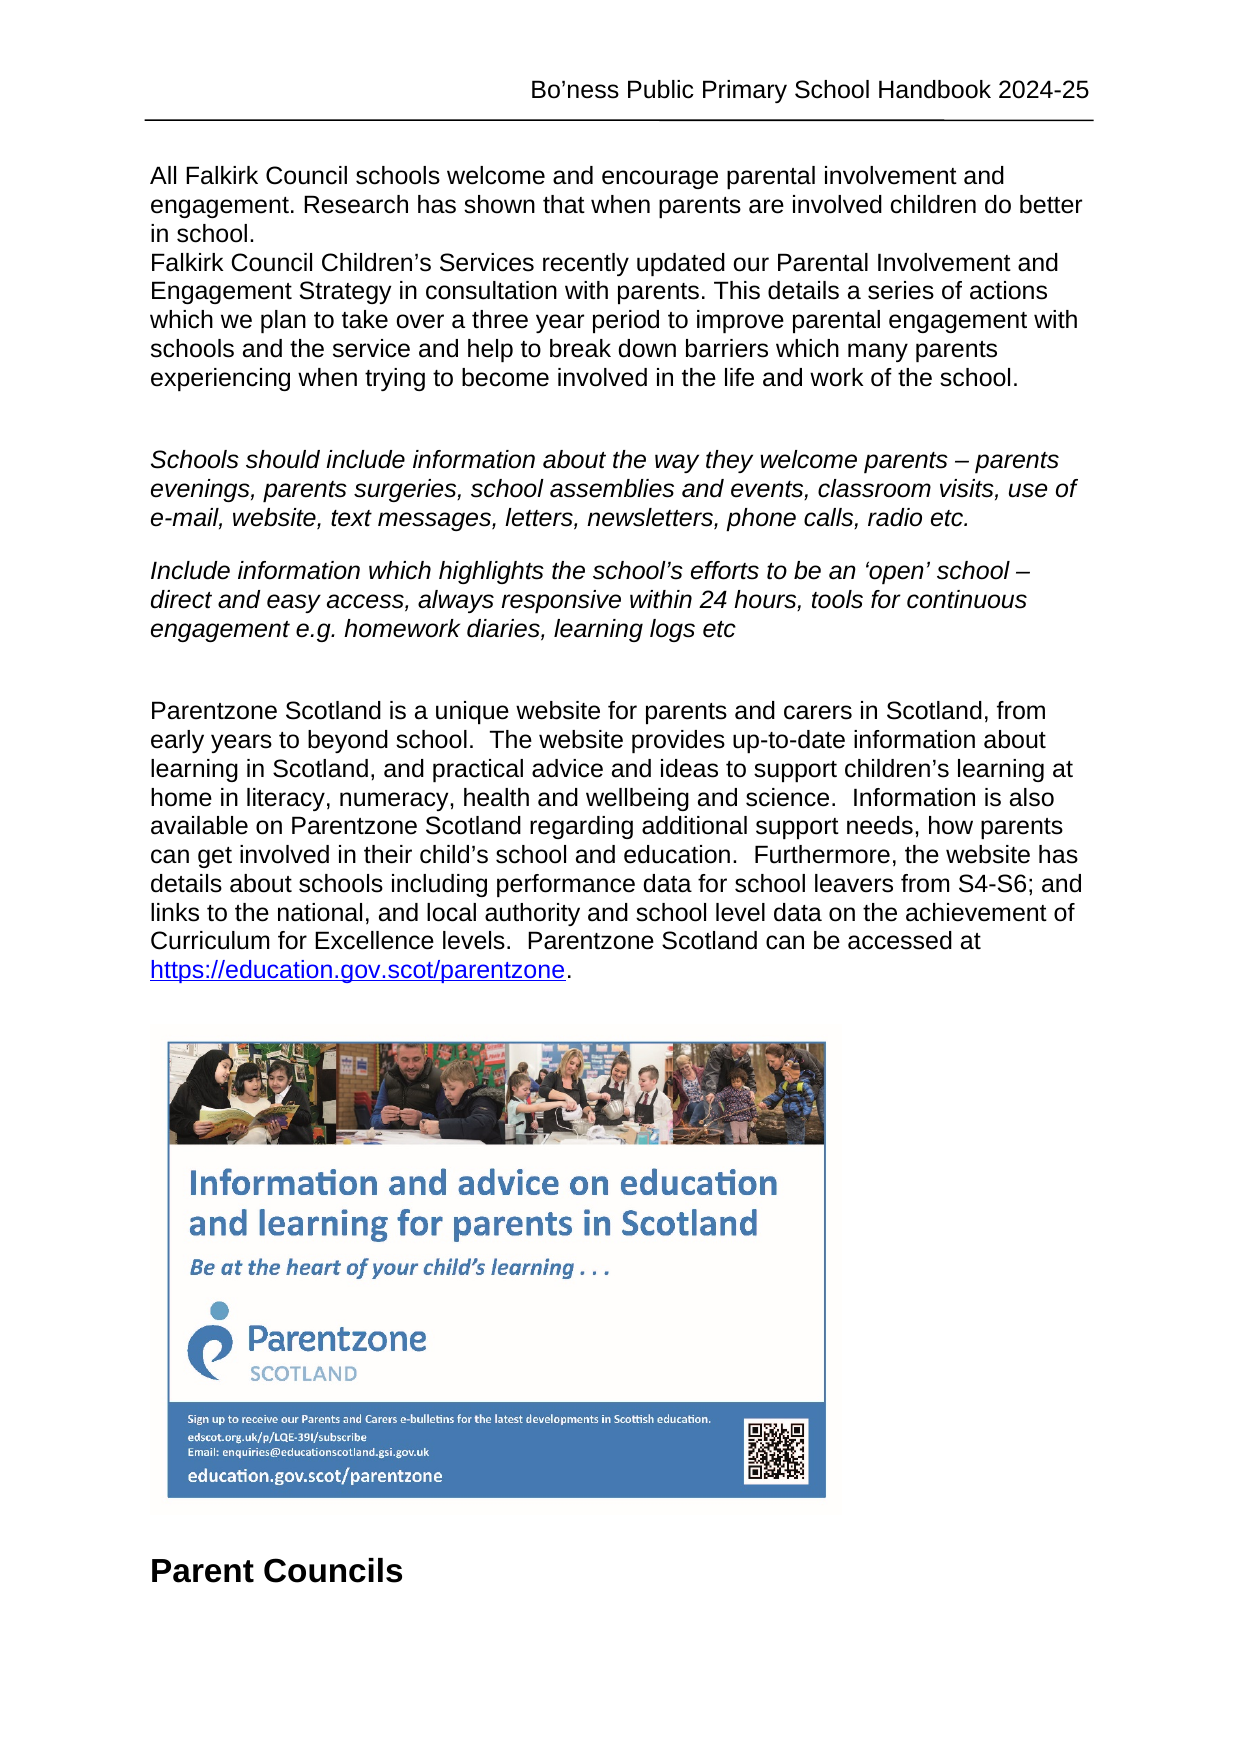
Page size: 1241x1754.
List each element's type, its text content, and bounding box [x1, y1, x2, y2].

subtitle Schools should include information about the way they welcome parents – parents evenings, parents surgeries, school assemblies and events, classroom visits, use of e-mail, website, text messages, letters, newsletters, phone calls, radio etc. [150, 445, 1090, 531]
text All Falkirk Council schools welcome and encourage parental involvement and engagement. Research has shown that when parents are involved children do better in school. [150, 161, 1090, 247]
text Falkirk Council Children’s Services recently updated our Parental Involvement and Engagement Strategy in consultation with parents. This details a series of actions which we plan to take over a three year period to improve parental engagement with schools and the service and help to break down barriers which many parents experiencing when trying to become involved in the life and work of the school. [150, 247, 1090, 391]
picture [150, 1024, 843, 1515]
text Parent Councils [150, 1551, 1090, 1590]
text Include information which highlights the school’s efforts to be an ‘open’ school – direct and easy access, always responsive within 24 hours, tools for continuous engagement e.g. homework diaries, learning logs etc [150, 556, 1090, 642]
text Parentzone Scotland is a unique website for parents and carers in Scotland, from early years to beyond school. The website provides up-to-date information about learning in Scotland, and practical advice and ideas to support children’s learning at home in literacy, numeracy, health and wellbeing and science. Information is also available on Parentzone Scotland regarding additional support needs, how parents can get involved in their child’s school and education. Furthermore, the website has details about schools including performance data for school leavers from S4-S6; and links to the national, and local authority and school level data on the achievement of Curriculum for Excellence levels. Parentzone Scotland can be accessed at https://education.gov.scot/parentzone. [150, 696, 1090, 984]
